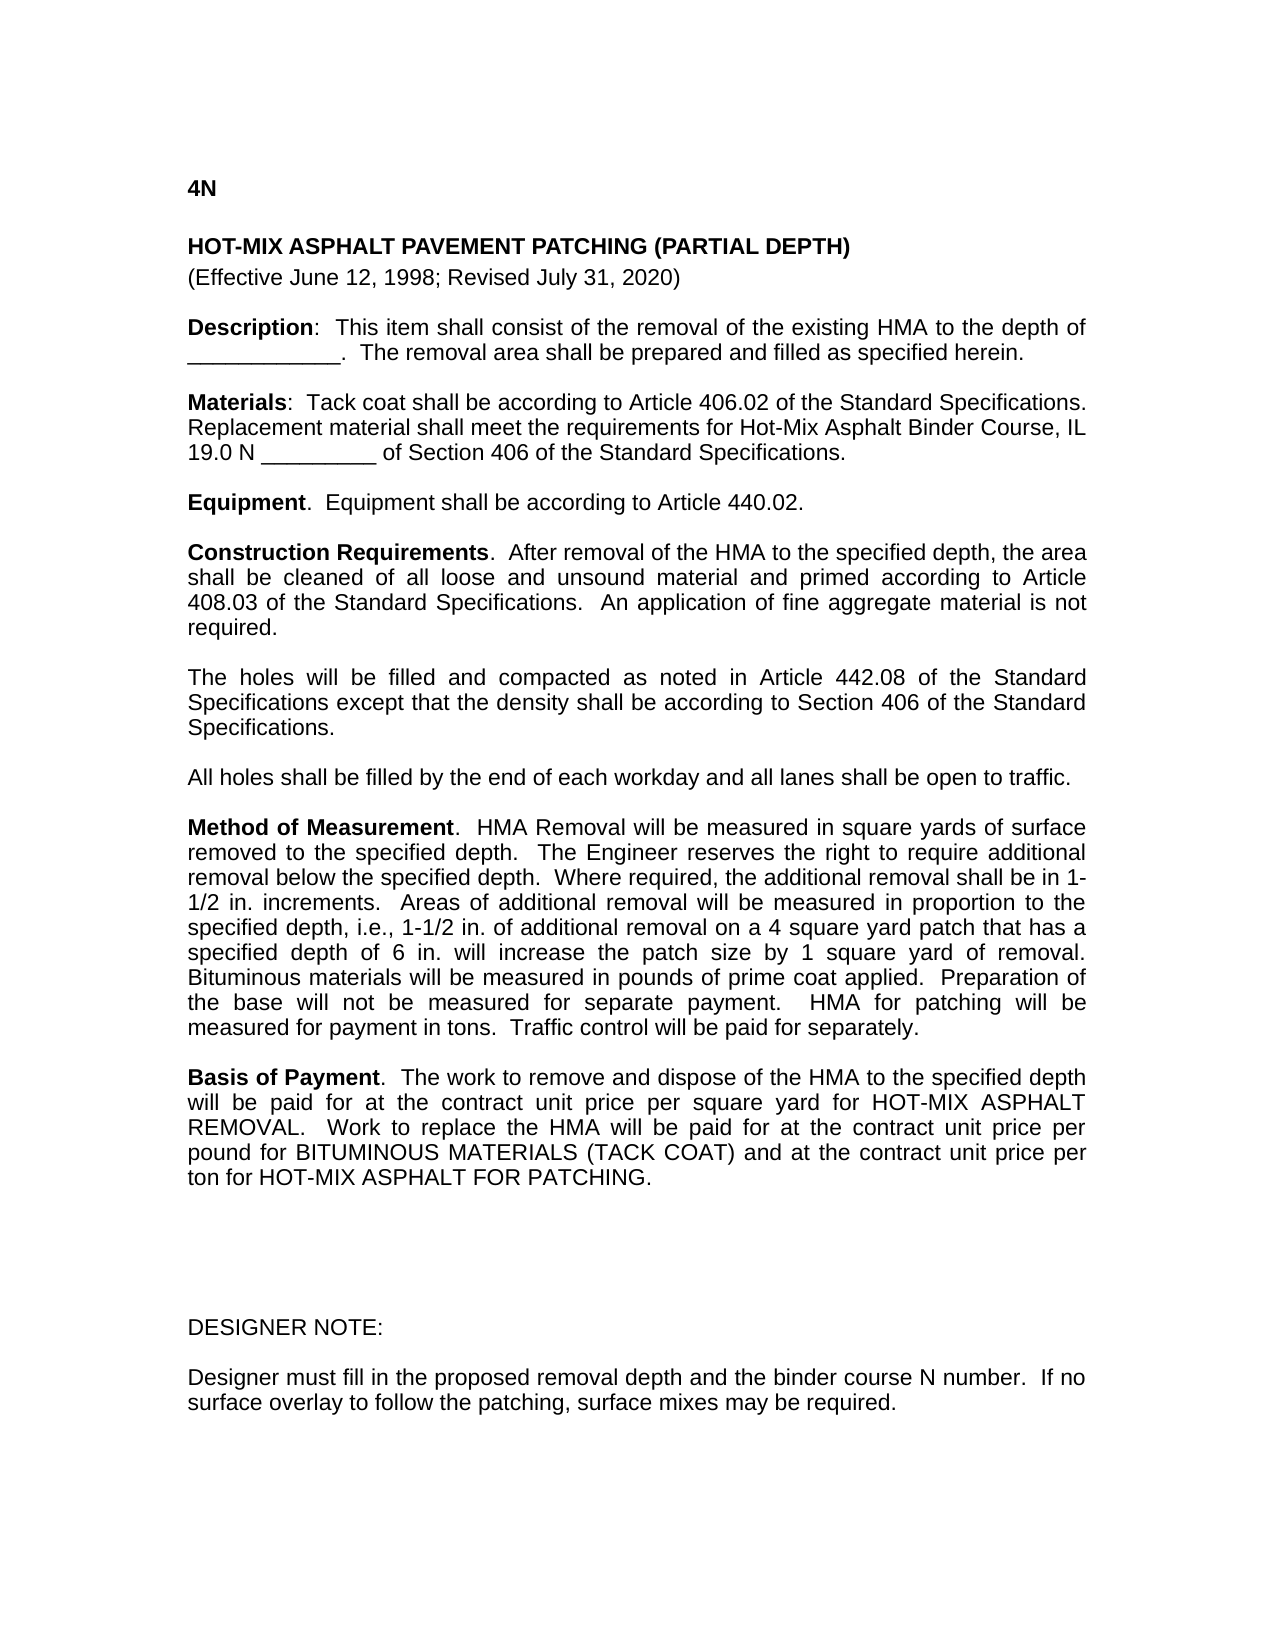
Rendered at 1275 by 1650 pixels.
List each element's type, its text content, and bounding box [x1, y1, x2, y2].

text Construction Requirements. After removal of the HMA to the specified depth, the area shall be cleaned of all loose and unsound material and primed according to Article 408.03 of the Standard Specifications. An application of fine aggregate material is not required. [187, 540, 1087, 640]
text DESIGNER NOTE: [187, 1315, 1087, 1340]
text Description: This item shall consist of the removal of the existing HMA to the depth of ____________. The removal area shall be prepared and filled as specified herein. [187, 315, 1087, 365]
subtitle 4N [187, 175, 1087, 201]
text Basis of Payment. The work to remove and dispose of the HMA to the specified depth will be paid for at the contract unit price per square yard for HOT-MIX ASPHALT REMOVAL. Work to replace the HMA will be paid for at the contract unit price per pound for BITUMINOUS MATERIALS (TACK COAT) and at the contract unit price per ton for HOT-MIX ASPHALT FOR PATCHING. [187, 1065, 1087, 1190]
text Designer must fill in the proposed removal depth and the binder course N number. If no surface overlay to follow the patching, surface mixes may be required. [187, 1365, 1087, 1415]
text The holes will be filled and compacted as noted in Article 442.08 of the Standard Specifications except that the density shall be according to Section 406 of the Standard Specifications. [187, 665, 1087, 740]
text Equipment. Equipment shall be according to Article 440.02. [187, 490, 1087, 515]
text Materials: Tack coat shall be according to Article 406.02 of the Standard Specifications. Replacement material shall meet the requirements for Hot-Mix Asphalt Binder Course, IL 19.0 N _________ of Section 406 of the Standard Specifications. [187, 390, 1087, 465]
text Method of Measurement. HMA Removal will be measured in square yards of surface removed to the specified depth. The Engineer reserves the right to require additional removal below the specified depth. Where required, the additional removal shall be in 1-1/2 in. increments. Areas of additional removal will be measured in proportion to the specified depth, i.e., 1-1/2 in. of additional removal on a 4 square yard patch that has a specified depth of 6 in. will increase the patch size by 1 square yard of removal. Bituminous materials will be measured in pounds of prime coat applied. Preparation of the base will not be measured for separate payment. HMA for patching will be measured for payment in tons. Traffic control will be paid for separately. [187, 815, 1087, 1040]
text All holes shall be filled by the end of each workday and all lanes shall be open to traffic. [187, 765, 1087, 790]
text (Effective June 12, 1998; Revised July 31, 2020) [187, 265, 1087, 290]
subtitle HOT-MIX ASPHALT PAVEMENT PATCHING (PARTIAL DEPTH) [187, 233, 1087, 259]
